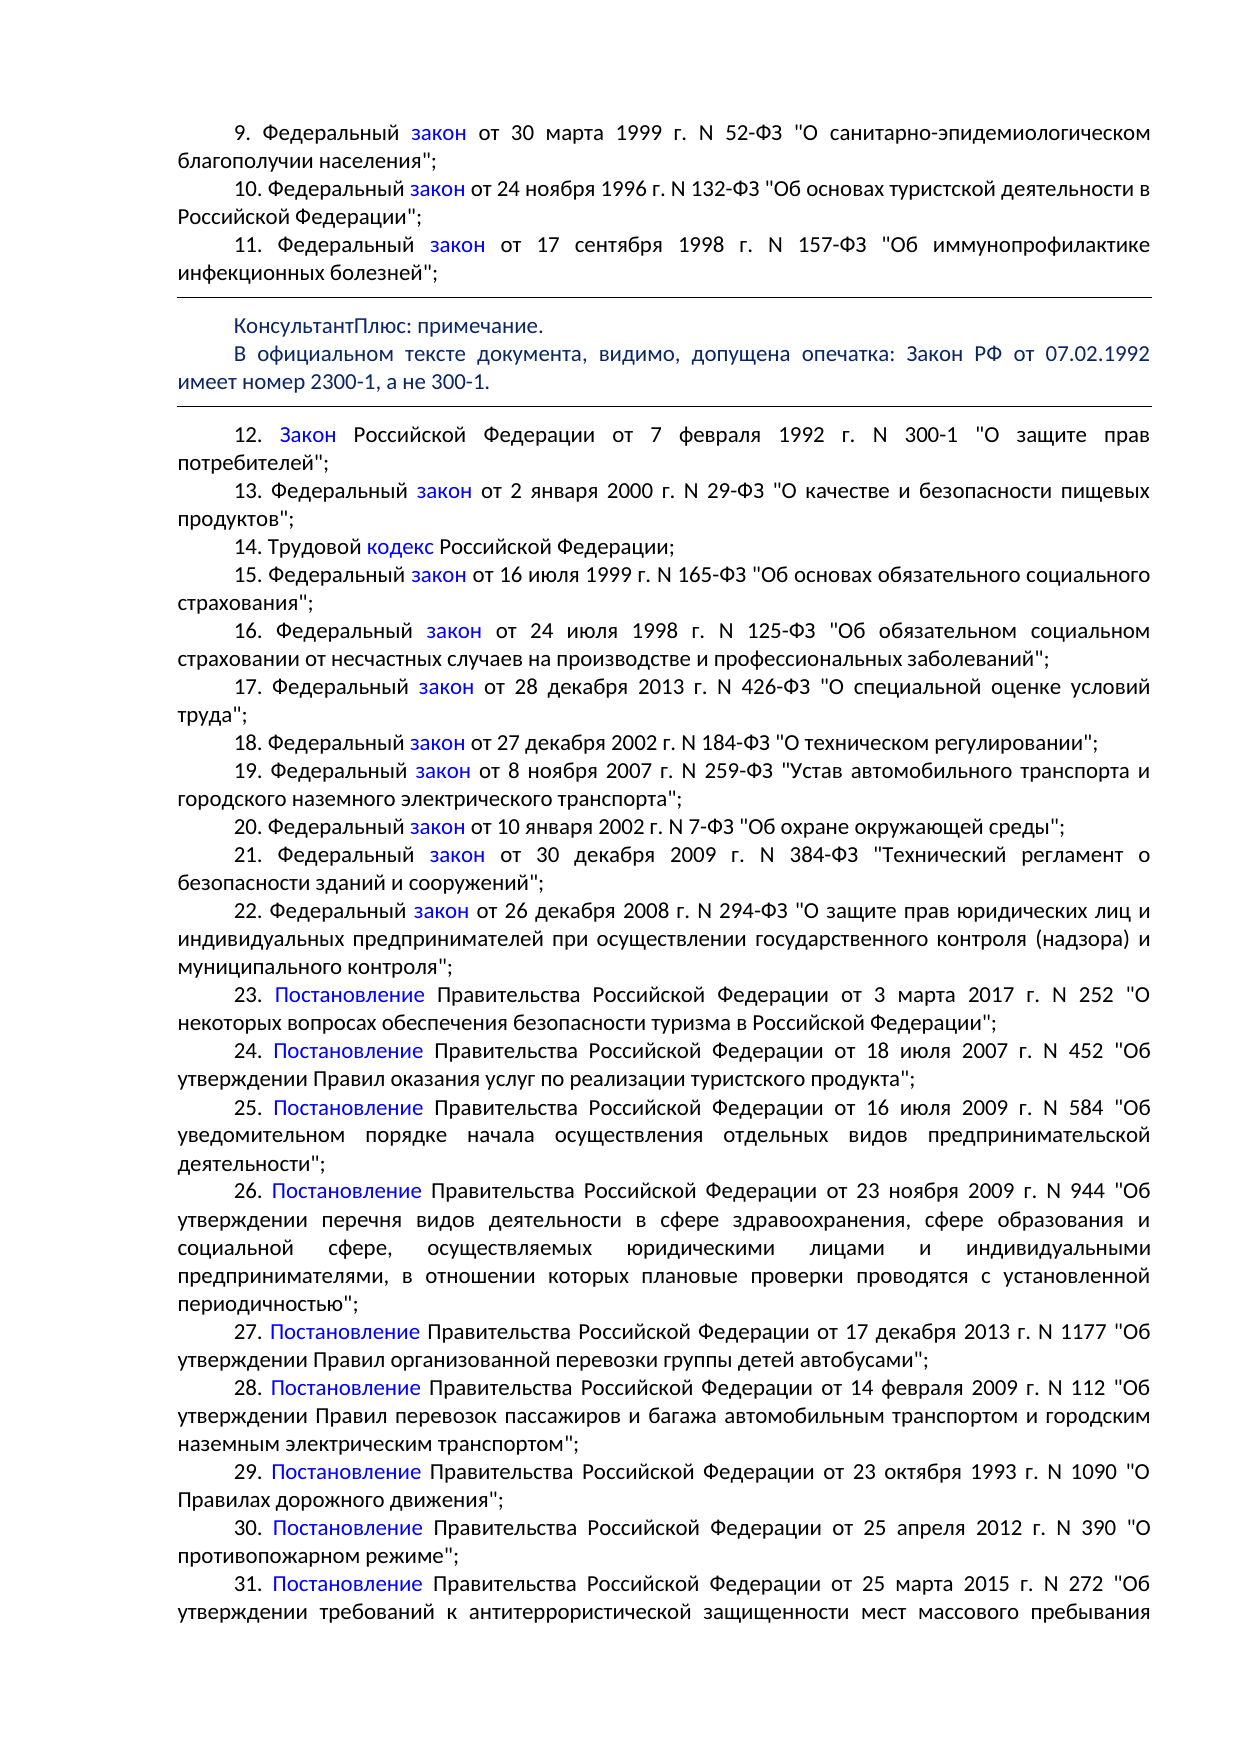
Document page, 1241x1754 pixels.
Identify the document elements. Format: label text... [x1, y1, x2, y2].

text 14. Трудовой кодекс Российской Федерации; [177, 532, 1152, 560]
text 30. Постановление Правительства Российской Федерации от 25 апреля 2012 г. N 390 "О противопожарном режиме"; [177, 1513, 1152, 1569]
text 26. Постановление Правительства Российской Федерации от 23 ноября 2009 г. N 944 "Об утверждении перечня видов деятельности в сфере здравоохранения, сфере образования и социальной сфере, осуществляемых юридическими лицами и индивидуальными предпринимателями, в отношении которых плановые проверки проводятся с установленной периодичностью"; [177, 1177, 1152, 1317]
text 16. Федеральный закон от 24 июля 1998 г. N 125-ФЗ "Об обязательном социальном страховании от несчастных случаев на производстве и профессиональных заболеваний"; [177, 616, 1152, 672]
text КонсультантПлюс: примечание. [177, 311, 1152, 339]
text 12. Закон Российской Федерации от 7 февраля 1992 г. N 300-1 "О защите прав потребителей"; [177, 420, 1152, 476]
text 13. Федеральный закон от 2 января 2000 г. N 29-ФЗ "О качестве и безопасности пищевых продуктов"; [177, 476, 1152, 532]
text 17. Федеральный закон от 28 декабря 2013 г. N 426-ФЗ "О специальной оценке условий труда"; [177, 672, 1152, 728]
text 24. Постановление Правительства Российской Федерации от 18 июля 2007 г. N 452 "Об утверждении Правил оказания услуг по реализации туристского продукта"; [177, 1037, 1152, 1093]
text 19. Федеральный закон от 8 ноября 2007 г. N 259-ФЗ "Устав автомобильного транспорта и городского наземного электрического транспорта"; [177, 756, 1152, 812]
text 21. Федеральный закон от 30 декабря 2009 г. N 384-ФЗ "Технический регламент о безопасности зданий и сооружений"; [177, 840, 1152, 896]
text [177, 1569, 1152, 1625]
text 20. Федеральный закон от 10 января 2002 г. N 7-ФЗ "Об охране окружающей среды"; [177, 812, 1152, 840]
text 25. Постановление Правительства Российской Федерации от 16 июля 2009 г. N 584 "Об уведомительном порядке начала осуществления отдельных видов предпринимательской деятельности"; [177, 1093, 1152, 1177]
text 28. Постановление Правительства Российской Федерации от 14 февраля 2009 г. N 112 "Об утверждении Правил перевозок пассажиров и багажа автомобильным транспортом и городским наземным электрическим транспортом"; [177, 1373, 1152, 1457]
text 27. Постановление Правительства Российской Федерации от 17 декабря 2013 г. N 1177 "Об утверждении Правил организованной перевозки группы детей автобусами"; [177, 1317, 1152, 1373]
text 22. Федеральный закон от 26 декабря 2008 г. N 294-ФЗ "О защите прав юридических лиц и индивидуальных предпринимателей при осуществлении государственного контроля (надзора) и муниципального контроля"; [177, 896, 1152, 981]
text 23. Постановление Правительства Российской Федерации от 3 марта 2017 г. N 252 "О некоторых вопросах обеспечения безопасности туризма в Российской Федерации"; [177, 981, 1152, 1037]
text 9. Федеральный закон от 30 марта 1999 г. N 52-ФЗ "О санитарно-эпидемиологическом благополучии населения"; [177, 118, 1152, 174]
text 29. Постановление Правительства Российской Федерации от 23 октября 1993 г. N 1090 "О Правилах дорожного движения"; [177, 1457, 1152, 1513]
text 11. Федеральный закон от 17 сентября 1998 г. N 157-ФЗ "Об иммунопрофилактике инфекционных болезней"; [177, 230, 1152, 286]
text 10. Федеральный закон от 24 ноября 1996 г. N 132-ФЗ "Об основах туристской деятельности в Российской Федерации"; [177, 174, 1152, 230]
text 18. Федеральный закон от 27 декабря 2002 г. N 184-ФЗ "О техническом регулировании"; [177, 728, 1152, 756]
text 15. Федеральный закон от 16 июля 1999 г. N 165-ФЗ "Об основах обязательного социального страхования"; [177, 560, 1152, 616]
text В официальном тексте документа, видимо, допущена опечатка: Закон РФ от 07.02.1992 имеет номер 2300-1, а не 300-1. [177, 339, 1152, 395]
